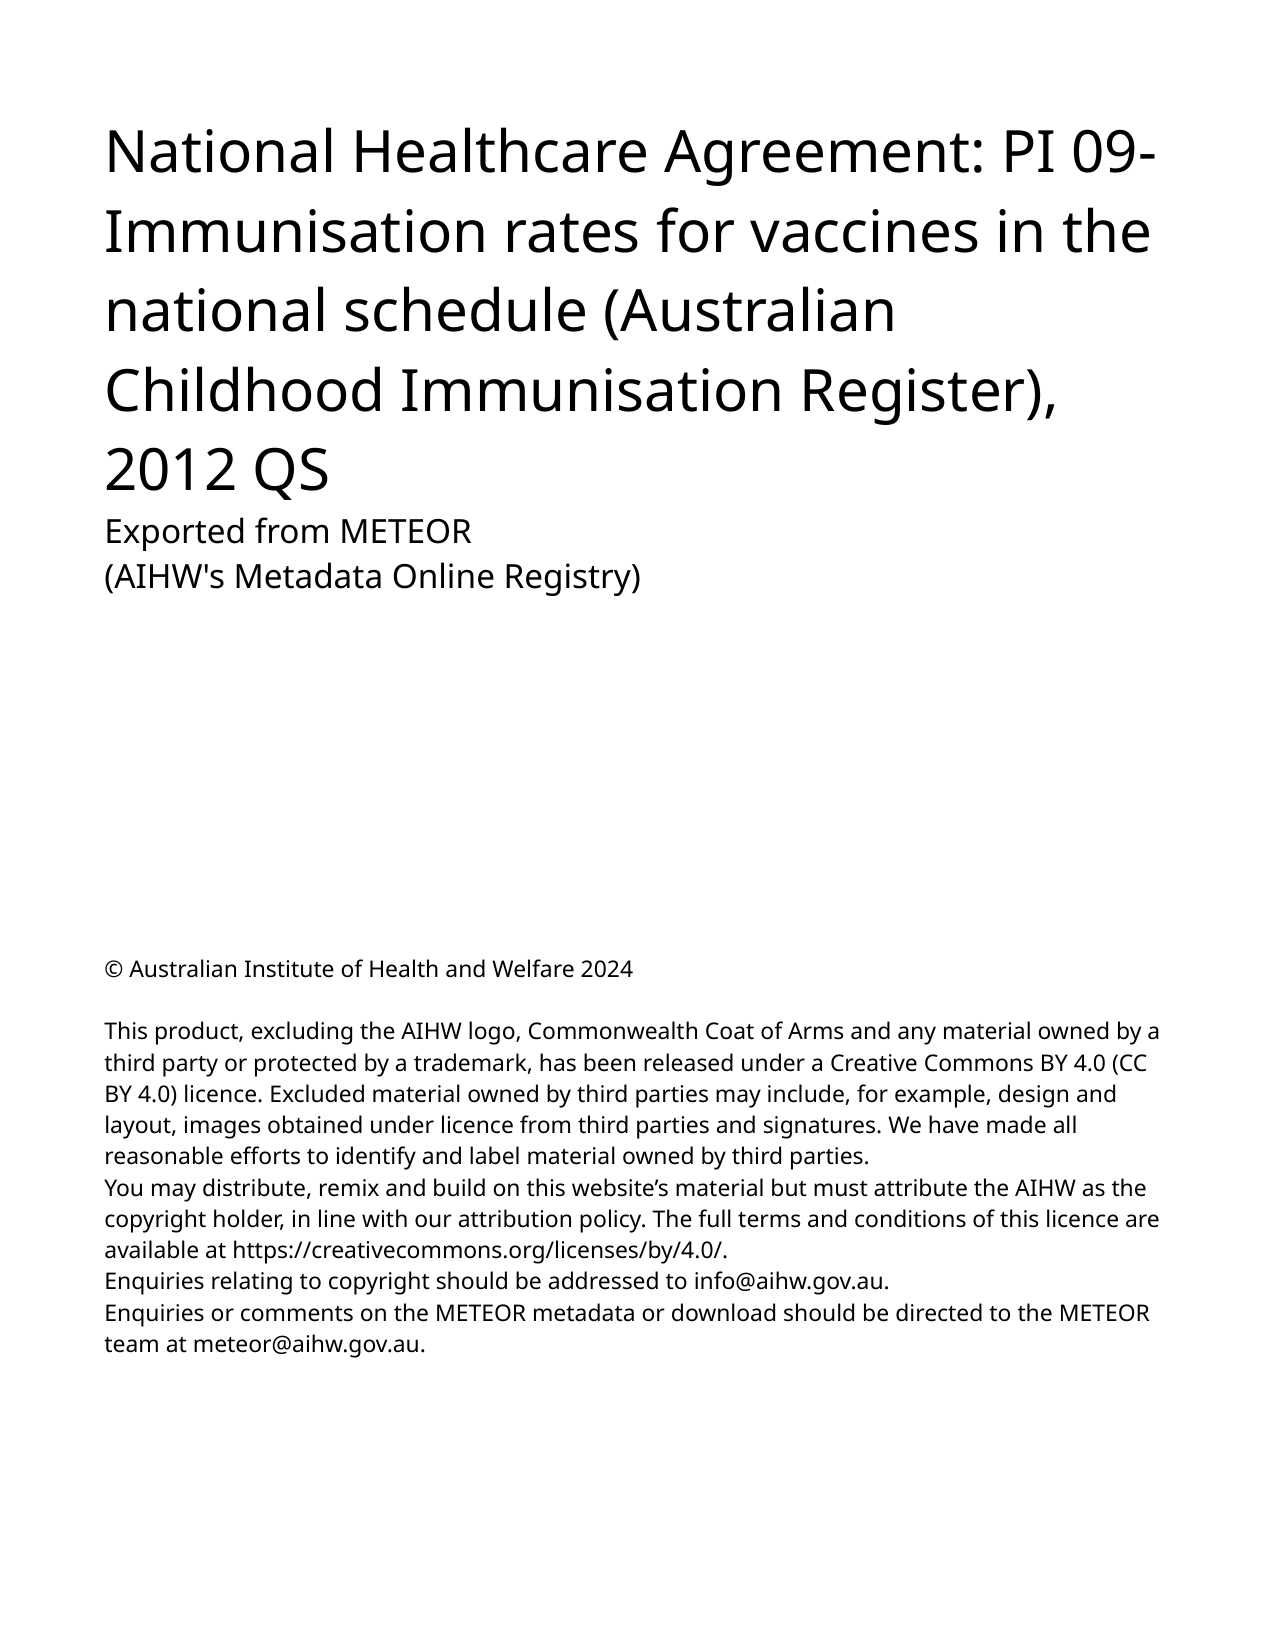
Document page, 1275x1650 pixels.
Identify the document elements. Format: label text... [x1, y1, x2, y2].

text This product, excluding the AIHW logo, Commonwealth Coat of Arms and any material owned by a third party or protected by a trademark, has been released under a Creative Commons BY 4.0 (CC BY 4.0) licence. Excluded material owned by third parties may include, for example, design and layout, images obtained under licence from third parties and signatures. We have made all reasonable efforts to identify and label material owned by third parties. [104, 1015, 1171, 1172]
text Enquiries relating to copyright should be addressed to info@aihw.gov.au. [104, 1265, 1171, 1297]
text You may distribute, remix and build on this website’s material but must attribute the AIHW as the copyright holder, in line with our attribution policy. The full terms and conditions of this licence are available at https://creativecommons.org/licenses/by/4.0/. [104, 1172, 1171, 1265]
title National Healthcare Agreement: PI 09-Immunisation rates for vaccines in the national schedule (Australian Childhood Immunisation Register), 2012 QS [104, 110, 1171, 508]
text © Australian Institute of Health and Welfare 2024 [104, 953, 1171, 984]
text Enquiries or comments on the METEOR metadata or download should be directed to the METEOR team at meteor@aihw.gov.au. [104, 1297, 1171, 1359]
subtitle (AIHW's Metadata Online Registry) [104, 553, 1171, 599]
subtitle Exported from METEOR [104, 508, 1171, 553]
